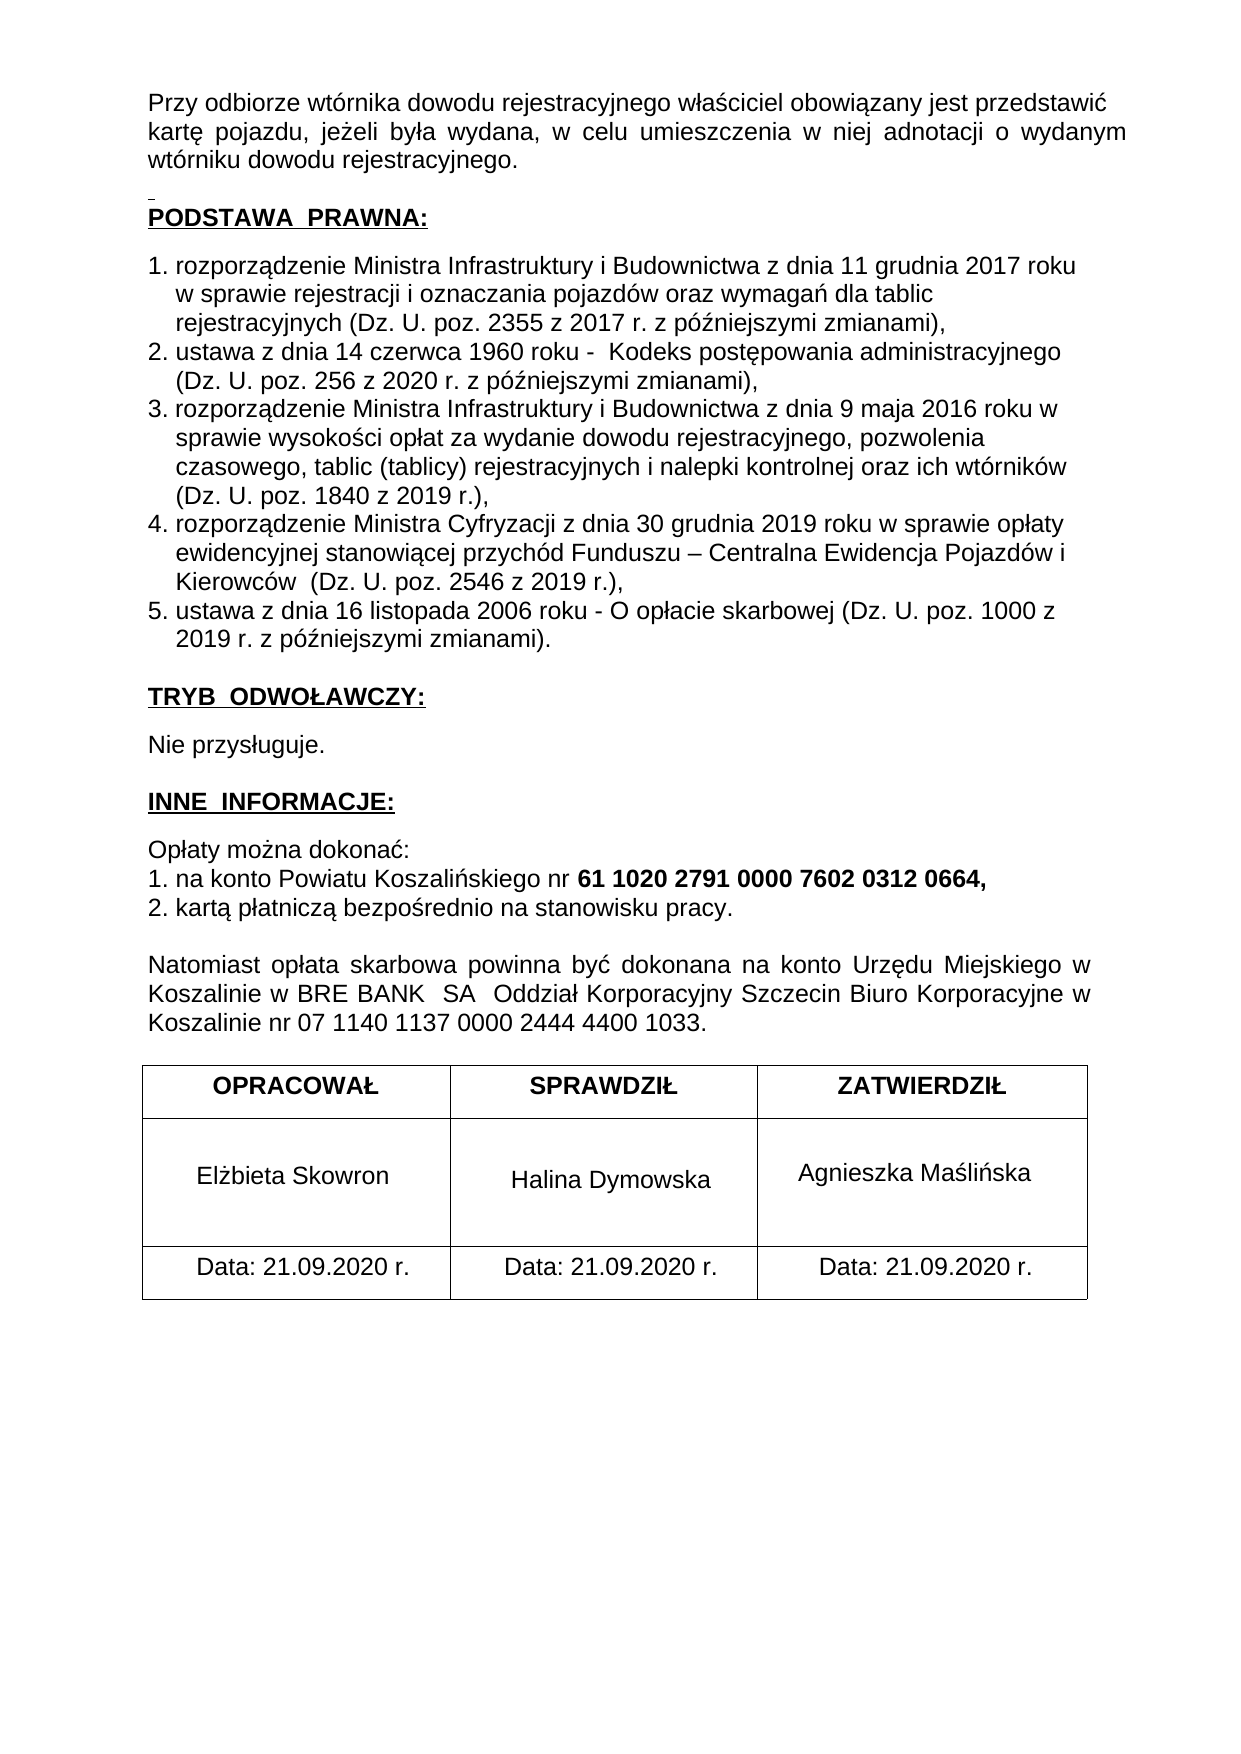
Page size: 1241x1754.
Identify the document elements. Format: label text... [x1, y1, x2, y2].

table_cell Agnieszka Maślińska [758, 1119, 1087, 1246]
text (Dz. U. poz. 1840 z 2019 r.), [148, 481, 1110, 509]
text w sprawie rejestracji i oznaczania pojazdów oraz wymagań dla tablic [148, 279, 1092, 308]
table_cell Data: 21.09.2020 r. [758, 1247, 1087, 1299]
table_header OPRACOWAŁ [143, 1066, 450, 1118]
text TRYB ODWOŁAWCZY: [148, 682, 1092, 711]
text Kierowców (Dz. U. poz. 2546 z 2019 r.), [148, 567, 1092, 596]
text czasowego, tablic (tablicy) rejestracyjnych i nalepki kontrolnej oraz ich wtórników [148, 452, 1110, 481]
text 2. ustawa z dnia 14 czerwca 1960 roku - Kodeks postępowania administracyjnego [148, 337, 1092, 366]
table_cell Data: 21.09.2020 r. [451, 1247, 757, 1299]
text 1. na konto Powiatu Koszalińskiego nr 61 1020 2791 0000 7602 0312 0664, [148, 864, 1092, 893]
text rejestracyjnych (Dz. U. poz. 2355 z 2017 r. z późniejszymi zmianami), [148, 308, 1092, 337]
text Przy odbiorze wtórnika dowodu rejestracyjnego właściciel obowiązany jest przedstawić [148, 88, 1128, 117]
text Opłaty można dokonać: [148, 835, 1092, 864]
text INNE INFORMACJE: [148, 787, 1092, 816]
text Natomiast opłata skarbowa powinna być dokonana na konto Urzędu Miejskiego w Koszalinie w BRE BANK SA Oddział Korporacyjny Szczecin Biuro Korporacyjne w Koszalinie nr 07 1140 1137 0000 2444 4400 1033. [148, 950, 1092, 1037]
text Nie przysługuje. [148, 730, 1092, 759]
table_cell Halina Dymowska [451, 1119, 757, 1246]
table_header SPRAWDZIŁ [451, 1066, 757, 1118]
table_cell Data: 21.09.2020 r. [143, 1247, 450, 1299]
text kartę pojazdu, jeżeli była wydana, w celu umieszczenia w niej adnotacji o wydanym wtórniku dowodu rejestracyjnego. [148, 117, 1128, 174]
text ewidencyjnej stanowiącej przychód Funduszu – Centralna Ewidencja Pojazdów i [148, 538, 1092, 567]
table_cell Elżbieta Skowron [143, 1119, 450, 1246]
text 5. ustawa z dnia 16 listopada 2006 roku - O opłacie skarbowej (Dz. U. poz. 1000 z [148, 596, 1098, 624]
table_header ZATWIERDZIŁ [758, 1066, 1087, 1118]
text 2019 r. z późniejszymi zmianami). [148, 624, 1098, 653]
text 4. rozporządzenie Ministra Cyfryzacji z dnia 30 grudnia 2019 roku w sprawie opłaty [148, 509, 1092, 538]
text sprawie wysokości opłat za wydanie dowodu rejestracyjnego, pozwolenia [148, 423, 1110, 452]
text PODSTAWA PRAWNA: [148, 203, 1092, 232]
text 2. kartą płatniczą bezpośrednio na stanowisku pracy. [148, 893, 1092, 922]
text 3. rozporządzenie Ministra Infrastruktury i Budownictwa z dnia 9 maja 2016 roku w [148, 394, 1110, 423]
text 1. rozporządzenie Ministra Infrastruktury i Budownictwa z dnia 11 grudnia 2017 roku [148, 251, 1092, 279]
text (Dz. U. poz. 256 z 2020 r. z późniejszymi zmianami), [148, 366, 1092, 394]
